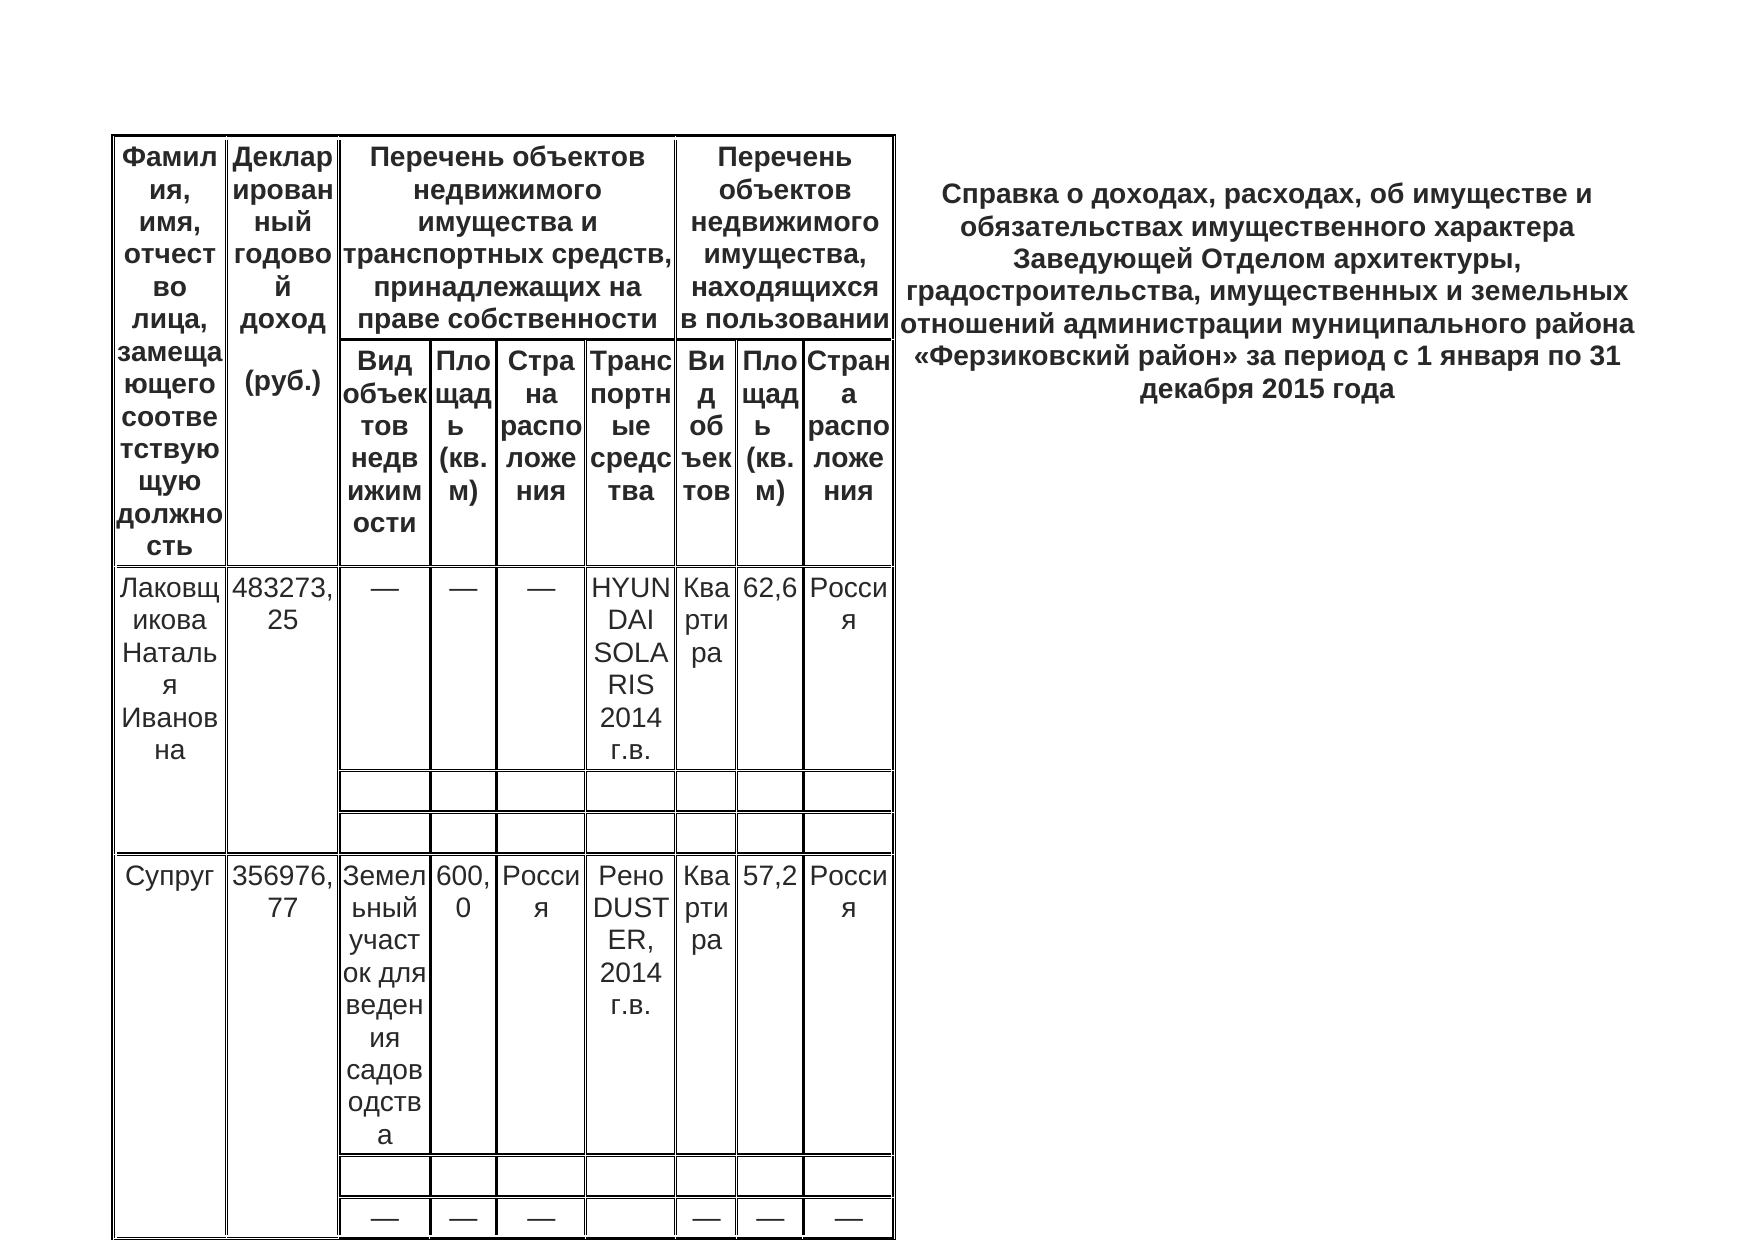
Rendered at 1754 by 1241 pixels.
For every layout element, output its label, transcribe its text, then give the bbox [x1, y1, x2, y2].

table_cell 483273,25 [228, 568, 337, 852]
table_cell [677, 814, 735, 852]
table_cell [432, 1157, 495, 1195]
table_cell Транспортные средства [587, 341, 674, 564]
table_cell 600,0 [432, 856, 495, 1153]
table_cell [587, 1157, 674, 1195]
table_cell — [496, 1199, 586, 1237]
table_cell — [432, 568, 495, 768]
table_cell Супруг [115, 852, 226, 1237]
table_cell [432, 772, 495, 810]
table_cell [586, 1199, 676, 1237]
table_cell [587, 814, 674, 852]
table_cell Россия [805, 852, 893, 1153]
table_cell — [676, 1199, 737, 1237]
table_cell HYUNDAI SOLARIS 2014 г.в. [587, 568, 674, 768]
table_header Декларированный годовой доход (руб.) [226, 136, 339, 564]
table_cell — [498, 568, 584, 768]
table_cell — [339, 1199, 430, 1237]
table_cell [341, 814, 429, 852]
table_cell Площадь (кв. м) [432, 341, 495, 564]
table_cell 57,2 [738, 856, 802, 1153]
table_cell — [341, 568, 429, 768]
table_cell 356976,77 [226, 852, 339, 1237]
table_cell Квартира [677, 568, 735, 768]
table_cell Вид объектов [677, 341, 735, 564]
table_cell [341, 1157, 429, 1195]
table_cell [805, 1153, 893, 1195]
table_cell Россия [498, 856, 584, 1153]
table_cell Россия [805, 565, 893, 768]
table_cell 62,6 [738, 568, 802, 768]
table_cell [498, 772, 584, 810]
table_cell Вид объектов недвижимости [341, 341, 429, 564]
table_cell [805, 810, 893, 852]
table_cell [341, 772, 429, 810]
table_cell — [803, 1195, 893, 1237]
table_header Перечень объектов недвижимого имущества, находящихся в пользовании [676, 137, 892, 338]
table_cell Площадь (кв. м) [738, 341, 802, 564]
table_header Перечень объектов недвижимого имущества и транспортных средств, принадлежащих на праве собственности [339, 137, 676, 338]
table_cell [738, 772, 802, 810]
table_cell [498, 1157, 584, 1195]
table_cell Земельный участок для ведения садоводства [341, 856, 429, 1153]
table_cell — [430, 1199, 496, 1237]
text Справка о доходах, расходах, об имуществе и обязательствах имущественного характера Заведующей Отделом архитектуры, градостроительства, имущественных и земельных отношений администрации муниципального района «Ферзиковский район» за период с 1 января по 31 декабря 2015 года [896, 177, 1636, 404]
table_cell [498, 814, 584, 852]
table_cell Квартира [677, 856, 735, 1153]
table_cell — [737, 1199, 803, 1237]
table_cell Страна расположения [805, 338, 894, 564]
table_cell [587, 772, 674, 810]
table_cell Лаковщикова Наталья Ивановна [115, 565, 225, 852]
table_cell [677, 772, 735, 810]
table_cell [432, 814, 495, 852]
table_header Фамилия, имя, отчество лица, замещающего соответствующую должность [115, 137, 226, 564]
table_cell [738, 1157, 802, 1195]
table_cell Рено DUSTER, 2014 г.в. [587, 856, 674, 1153]
table_cell [738, 814, 802, 852]
table_cell Страна расположения [498, 341, 584, 564]
table_cell [805, 769, 893, 810]
table_cell [677, 1157, 735, 1195]
